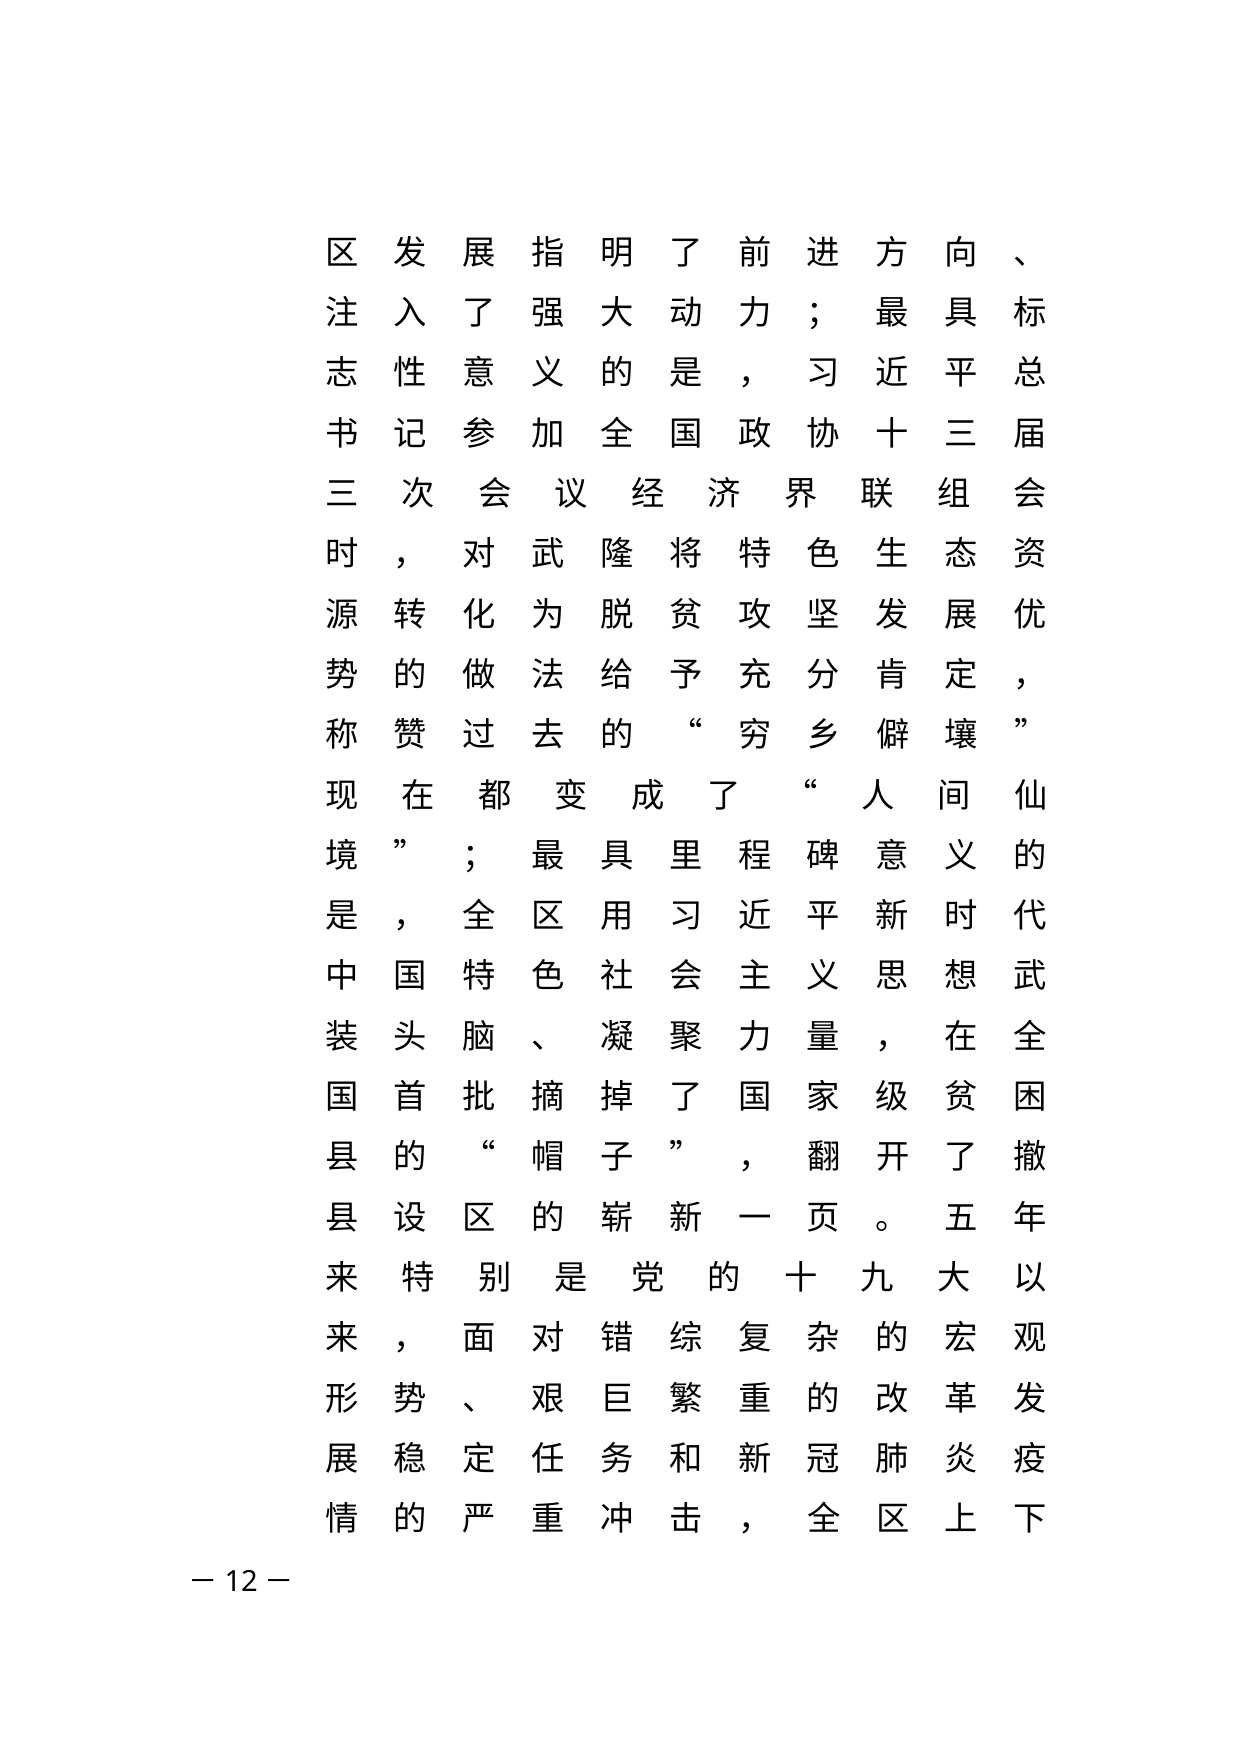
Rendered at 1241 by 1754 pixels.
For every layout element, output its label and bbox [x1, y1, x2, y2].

text [294, 219, 1079, 1546]
